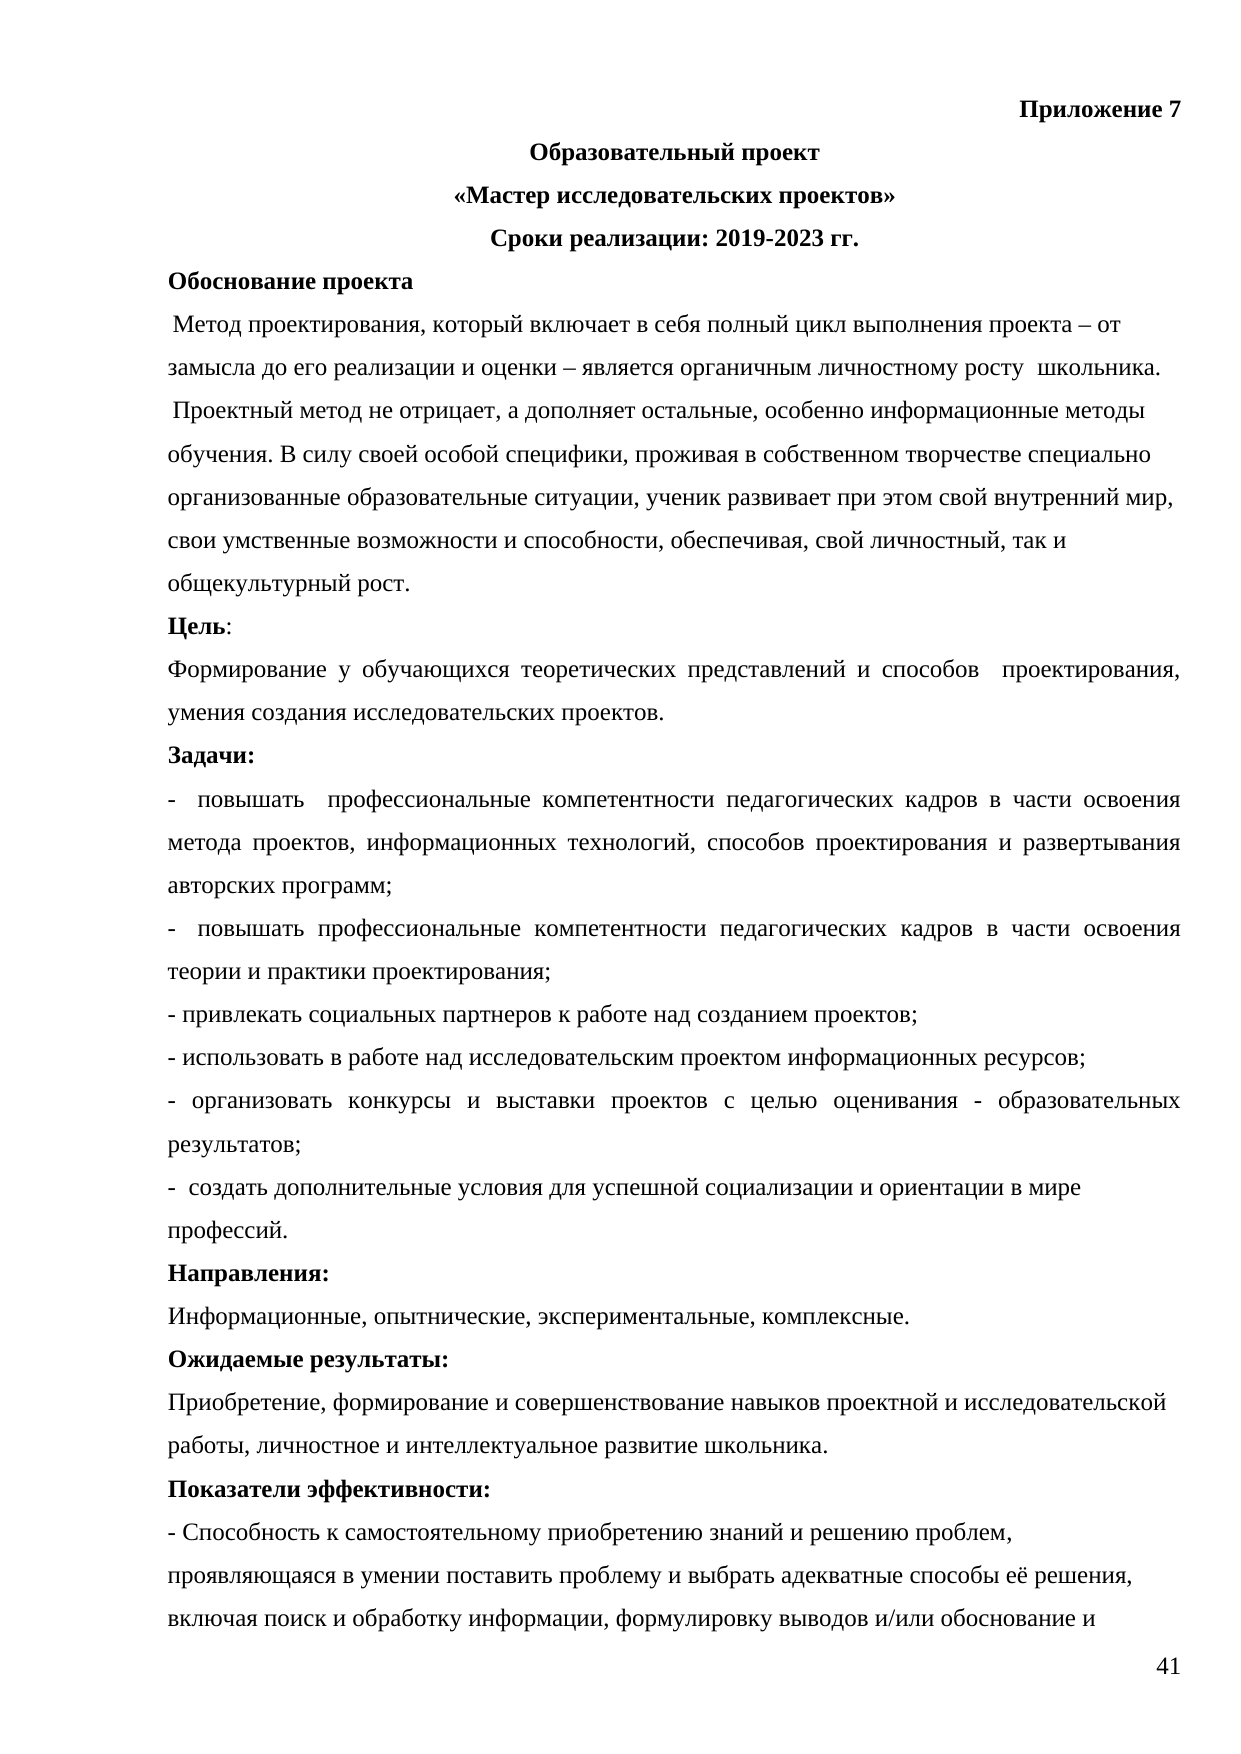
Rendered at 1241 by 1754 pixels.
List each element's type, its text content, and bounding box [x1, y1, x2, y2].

text - привлекать социальных партнеров к работе над созданием проектов; [131, 999, 1181, 1028]
title Задачи: [94, 741, 1181, 769]
text Приложение 7 [94, 94, 1181, 122]
text Метод проектирования, который включает в себя полный цикл выполнения проекта – от замысла до его реализации и оценки – является органичным личностному росту школьника. [167, 309, 1181, 381]
text - создать дополнительные условия для успешной социализации и ориентации в мире профессий. [167, 1172, 1181, 1244]
text Направления: [94, 1258, 1181, 1287]
text Ожидаемые результаты: [94, 1344, 1181, 1373]
text - использовать в работе над исследовательским проектом информационных ресурсов; [131, 1042, 1181, 1071]
text - повышать профессиональные компетентности педагогических кадров в части освоения метода проектов, информационных технологий, способов проектирования и развертывания авторских программ; [167, 784, 1181, 899]
text Сроки реализации: 2019-2023 гг. [94, 223, 1181, 252]
text - повышать профессиональные компетентности педагогических кадров в части освоения теории и практики проектирования; [167, 913, 1181, 985]
text Проектный метод не отрицает, а дополняет остальные, особенно информационные методы обучения. В силу своей особой специфики, проживая в собственном творчестве специально организованные образовательные ситуации, ученик развивает при этом свой внутренний мир, свои умственные возможности и способности, обеспечивая, свой личностный, так и общекультурный рост. [167, 396, 1181, 597]
text - организовать конкурсы и выставки проектов с целью оценивания - образовательных результатов; [167, 1086, 1181, 1157]
text Цель: [167, 611, 1181, 640]
text Показатели эффективности: [94, 1474, 1181, 1502]
text «Мастер исследовательских проектов» [94, 180, 1181, 209]
text Формирование у обучающихся теоретических представлений и способов проектирования, умения создания исследовательских проектов. [167, 654, 1181, 726]
text Образовательный проект [94, 137, 1181, 166]
text Информационные, опытнические, экспериментальные, комплексные. [94, 1301, 1181, 1330]
text Приобретение, формирование и совершенствование навыков проектной и исследовательской работы, личностное и интеллектуальное развитие школьника. [167, 1387, 1181, 1459]
text Обоснование проекта [94, 266, 1181, 295]
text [167, 1517, 1181, 1632]
